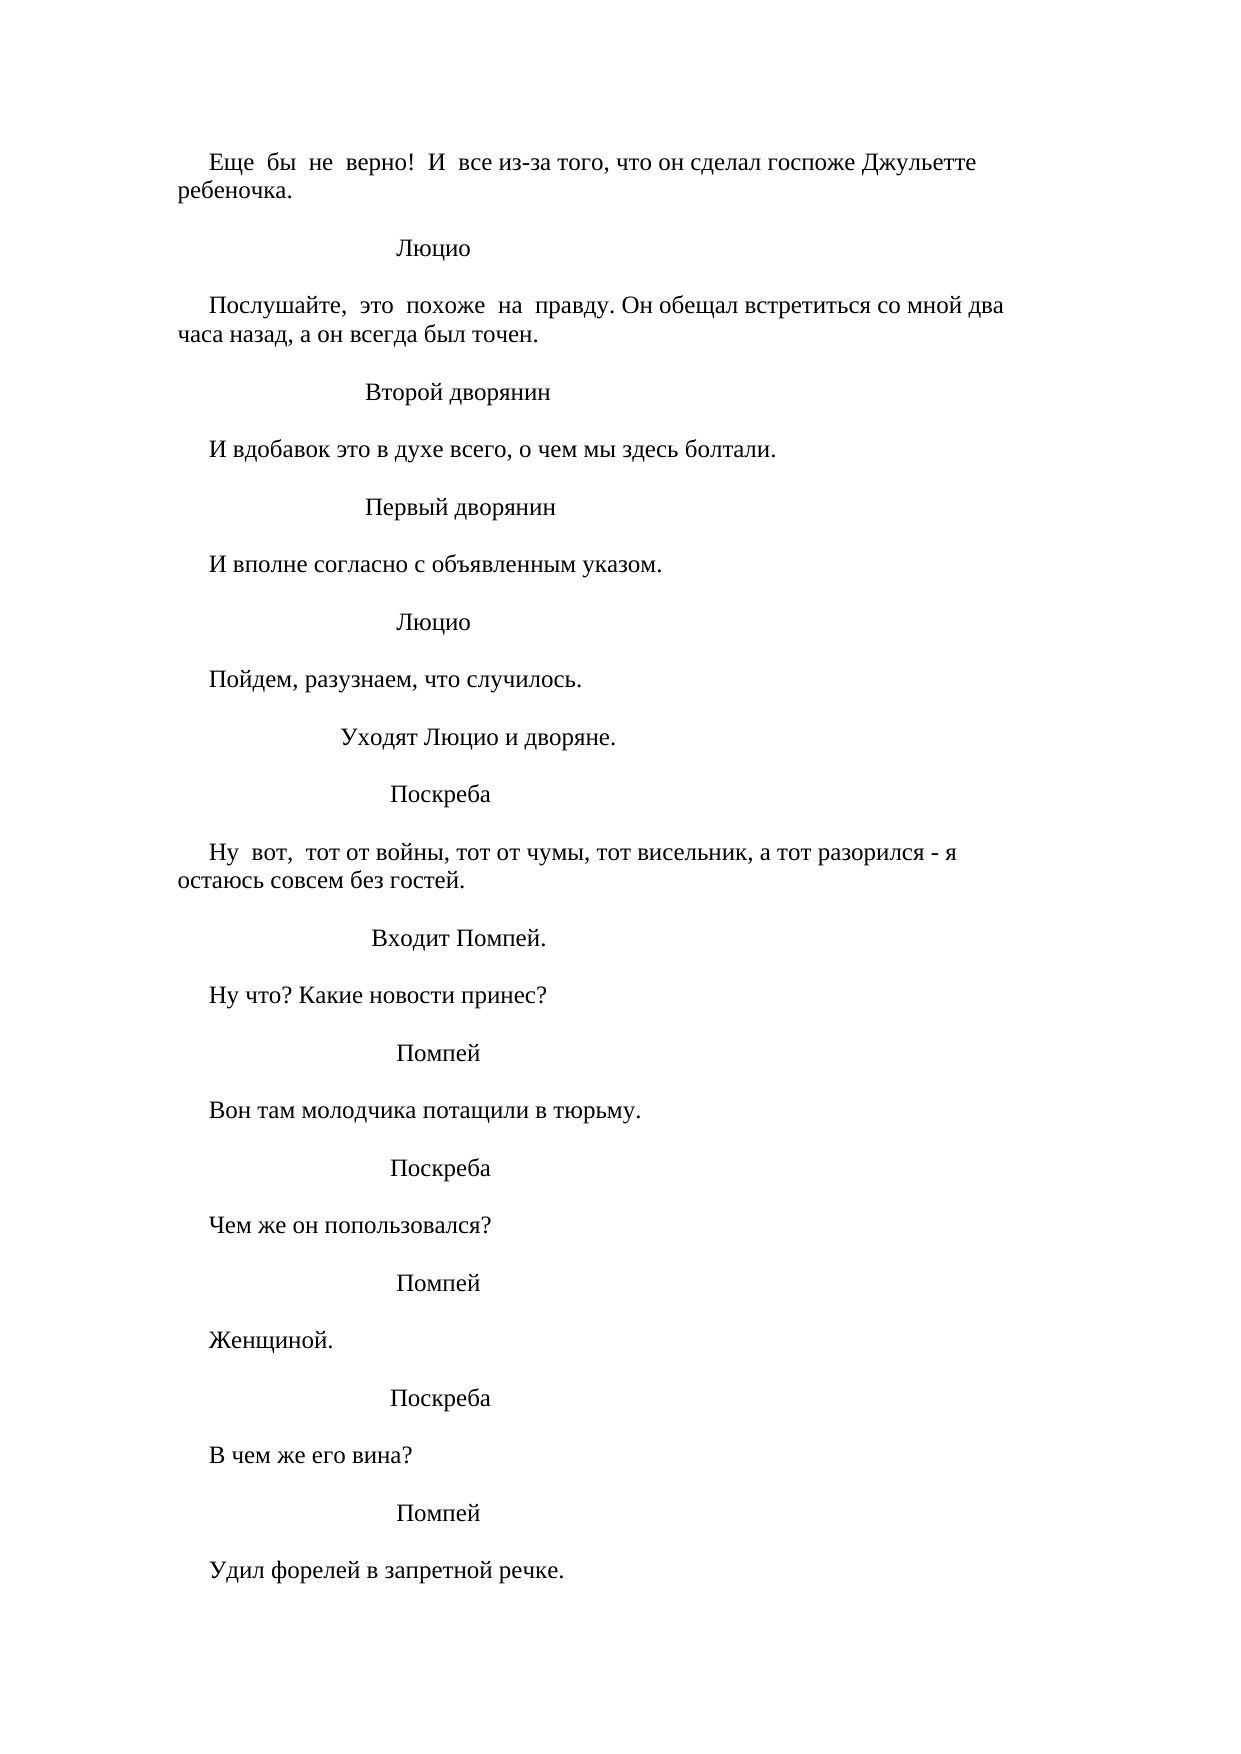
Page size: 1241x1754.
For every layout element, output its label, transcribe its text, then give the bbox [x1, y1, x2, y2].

text Люцио [177, 233, 1152, 262]
text Пойдем, разузнаем, что случилось. [177, 664, 1152, 693]
text Помпей [177, 1268, 1152, 1297]
text Послушайте, это похоже на правду. Он обещал встретиться со мной два [177, 291, 1152, 319]
text Поскреба [177, 779, 1152, 808]
text Вон там молодчика потащили в тюрьму. [177, 1096, 1152, 1124]
text Чем же он попользовался? [177, 1211, 1152, 1239]
text Уходят Люцио и дворяне. [177, 722, 1152, 751]
text Люцио [177, 607, 1152, 636]
text Еще бы не верно! И все из-за того, что он сделал госпоже Джульетте [177, 147, 1152, 176]
text И вполне согласно с объявленным указом. [177, 549, 1152, 578]
text Поскреба [177, 1383, 1152, 1412]
text В чем же его вина? [177, 1441, 1152, 1469]
text Ну вот, тот от войны, тот от чумы, тот висельник, а тот разорился - я [177, 837, 1152, 866]
text Входит Помпей. [177, 923, 1152, 952]
text Первый дворянин [177, 492, 1152, 521]
text ребеночка. [177, 176, 1152, 204]
text Ну что? Какие новости принес? [177, 981, 1152, 1009]
text Удил форелей в запретной речке. [177, 1556, 1152, 1584]
text Женщиной. [177, 1326, 1152, 1354]
text Поскреба [177, 1153, 1152, 1182]
text И вдобавок это в духе всего, о чем мы здесь болтали. [177, 434, 1152, 463]
text часа назад, а он всегда был точен. [177, 319, 1152, 348]
text остаюсь совсем без гостей. [177, 866, 1152, 894]
text Второй дворянин [177, 377, 1152, 406]
text Помпей [177, 1038, 1152, 1067]
text Помпей [177, 1498, 1152, 1527]
